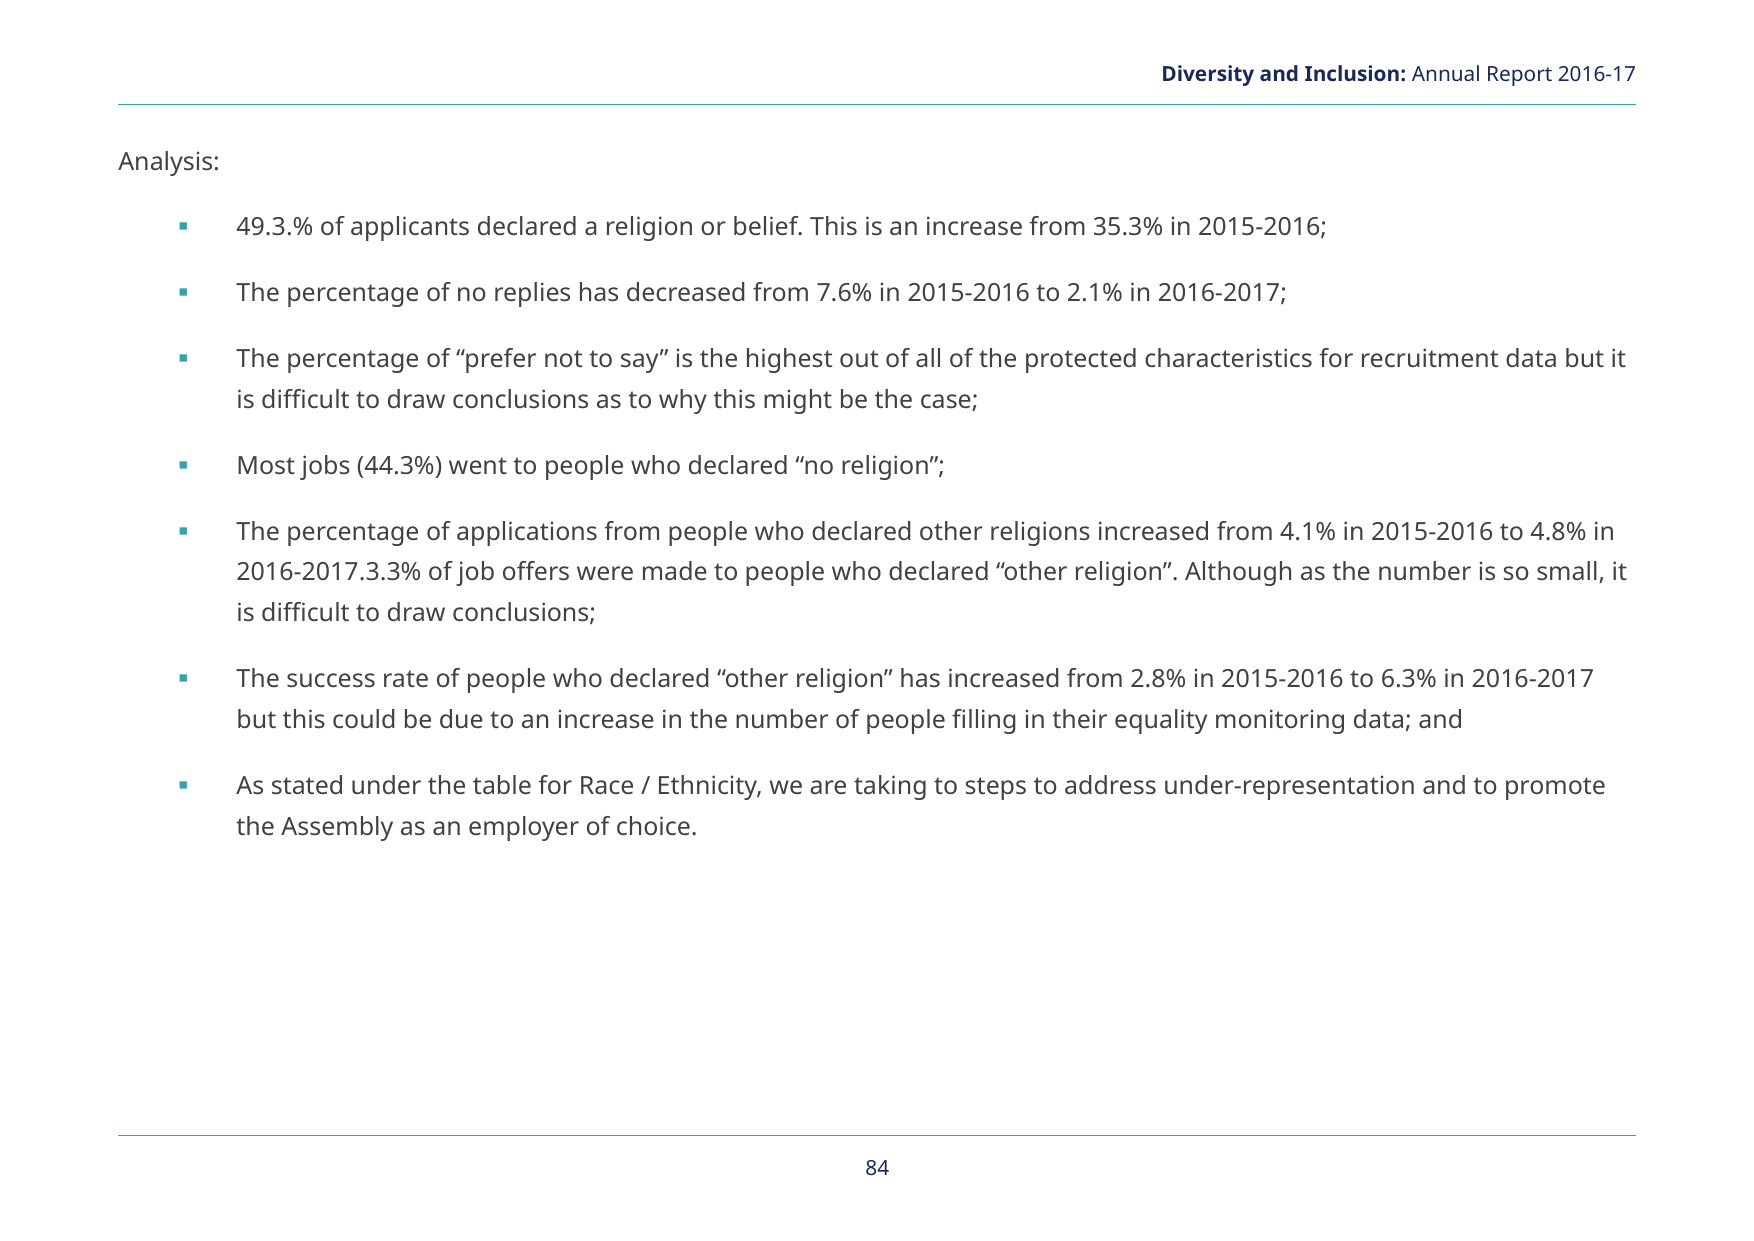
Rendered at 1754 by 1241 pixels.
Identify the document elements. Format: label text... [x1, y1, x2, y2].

list The percentage of no replies has decreased from 7.6% in 2015-2016 to 2.1% in 2016-2017; [177, 275, 1636, 309]
list The percentage of applications from people who declared other religions increased from 4.1% in 2015-2016 to 4.8% in 2016-2017.3.3% of job offers were made to people who declared “other religion”. Although as the number is so small, it is difficult to draw conclusions; [177, 513, 1636, 629]
text Analysis: [118, 143, 1636, 177]
list As stated under the table for Race / Ethnicity, we are taking to steps to address under-representation and to promote the Assembly as an employer of choice. [177, 767, 1636, 842]
list 49.3.% of applicants declared a religion or belief. This is an increase from 35.3% in 2015-2016; [177, 209, 1636, 243]
list The success rate of people who declared “other religion” has increased from 2.8% in 2015-2016 to 6.3% in 2016-2017 but this could be due to an increase in the number of people filling in their equality monitoring data; and [177, 661, 1636, 736]
list The percentage of “prefer not to say” is the highest out of all of the protected characteristics for recruitment data but it is difficult to draw conclusions as to why this might be the case; [177, 341, 1636, 416]
list Most jobs (44.3%) went to people who declared “no religion”; [177, 447, 1636, 481]
